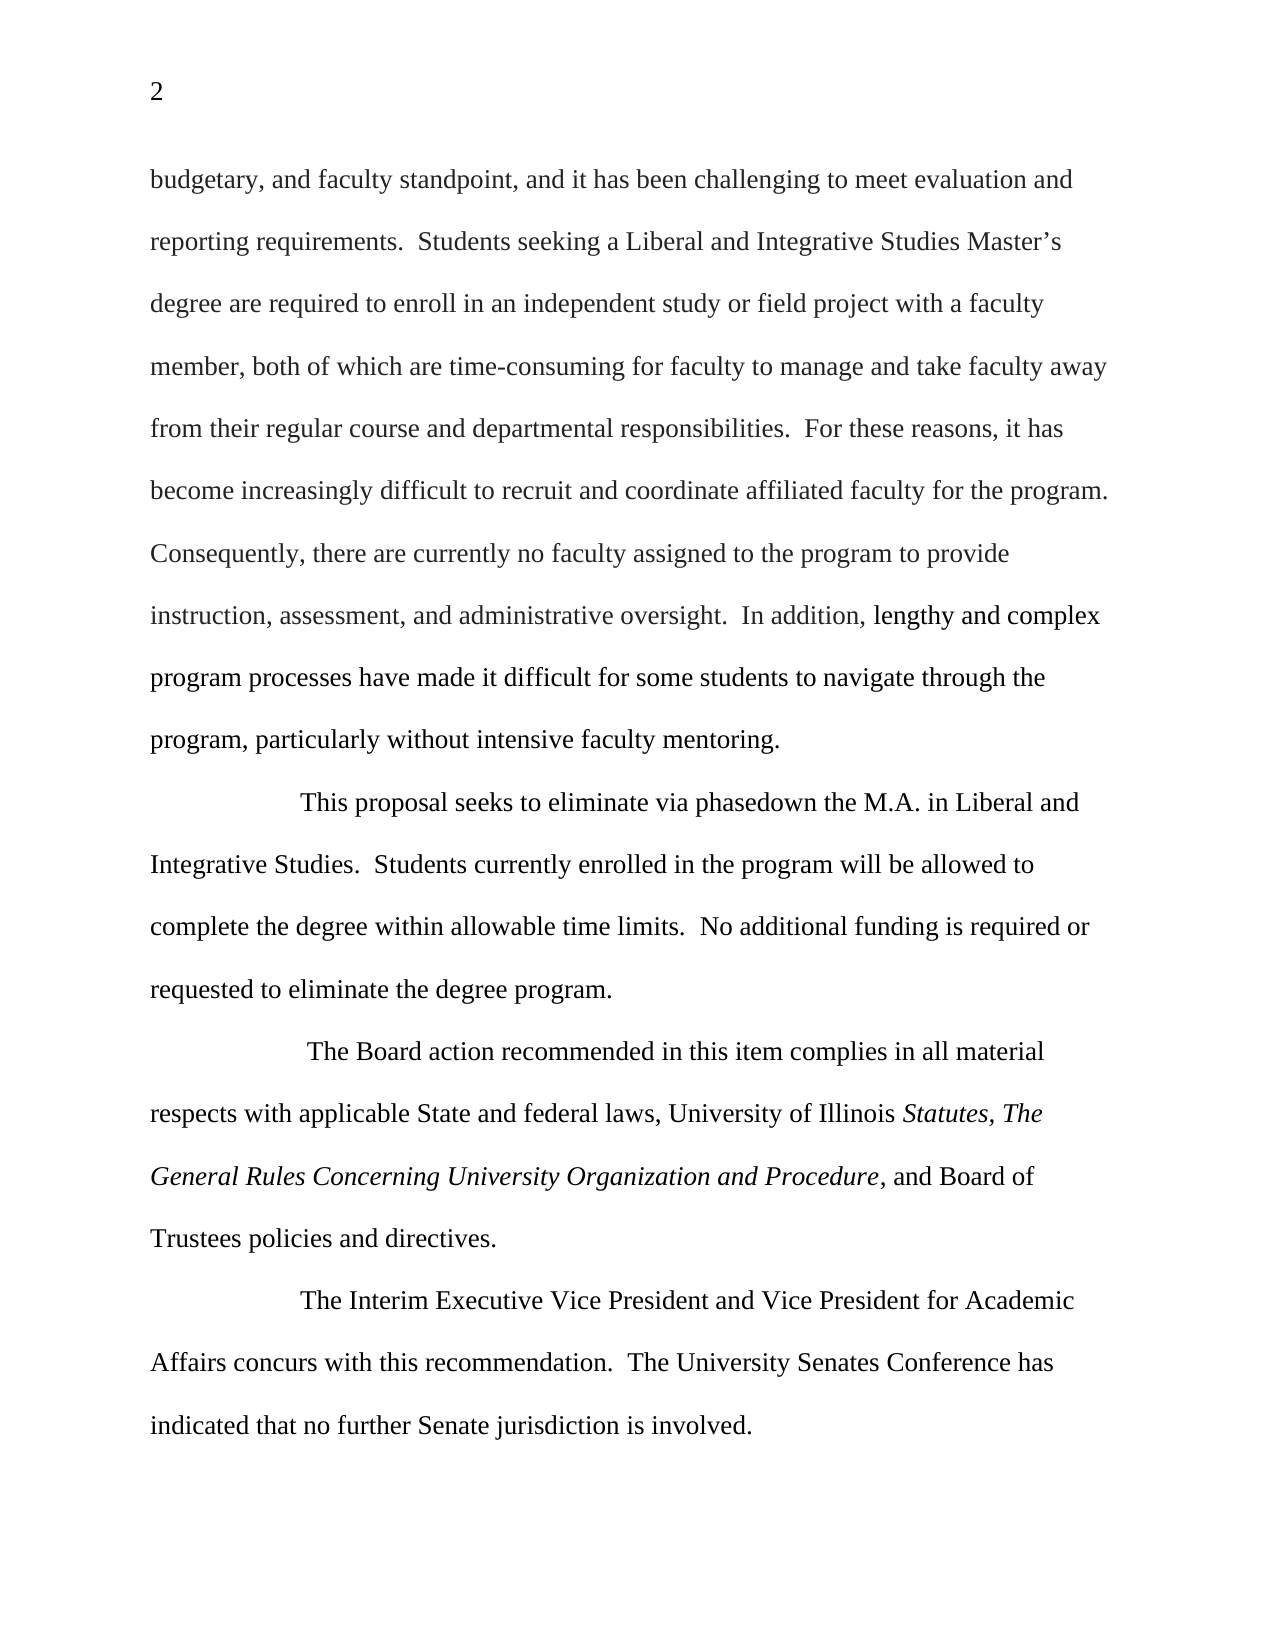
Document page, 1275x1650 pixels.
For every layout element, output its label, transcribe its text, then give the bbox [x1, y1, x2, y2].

text The Board action recommended in this item complies in all material respects with applicable State and federal laws, University of Illinois Statutes, The General Rules Concerning University Organization and Procedure, and Board of Trustees policies and directives. [150, 1035, 1125, 1253]
text The Interim Executive Vice President and Vice President for Academic Affairs concurs with this recommendation. The University Senates Conference has indicated that no further Senate jurisdiction is involved. [150, 1284, 1125, 1440]
text This proposal seeks to eliminate via phasedown the M.A. in Liberal and Integrative Studies. Students currently enrolled in the program will be allowed to complete the degree within allowable time limits. No additional funding is required or requested to eliminate the degree program. [150, 786, 1125, 1004]
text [150, 163, 1125, 755]
